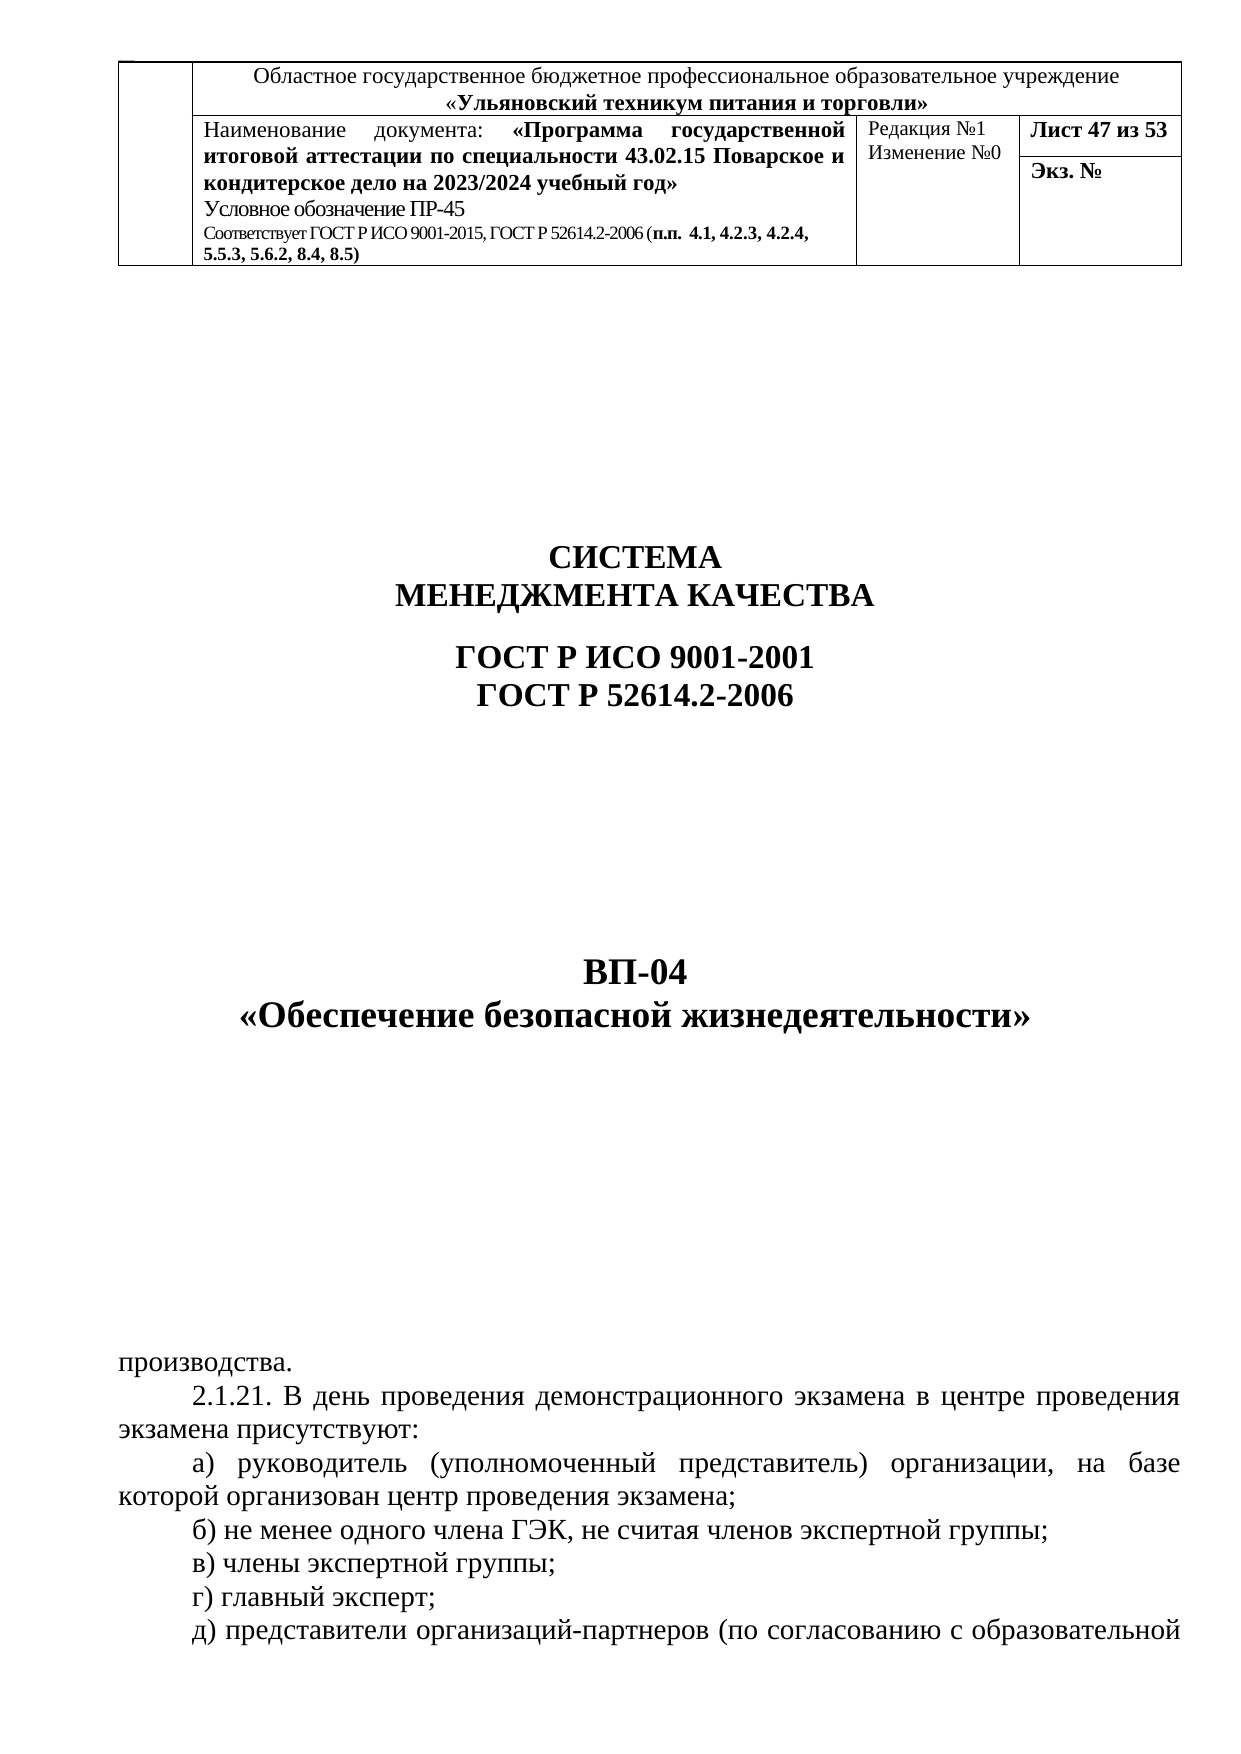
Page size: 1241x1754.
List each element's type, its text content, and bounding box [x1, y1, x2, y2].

text в) члены экспертной группы; [118, 1545, 1181, 1579]
text а) руководитель (уполномоченный представитель) организации, на базе которой организован центр проведения экзамена; [118, 1445, 1181, 1512]
text 2.1.21. В день проведения демонстрационного экзамена в центре проведения экзамена присутствуют: [118, 1378, 1181, 1445]
text г) главный эксперт; [118, 1579, 1181, 1612]
text д) представители организаций-партнеров (по согласованию с образовательной организацией); [118, 1612, 1181, 1646]
text 2.1.20. Технический эксперт под подпись знакомит главного эксперта, членов экспертной группы, выпускников с требованиями охраны труда и безопасности производства. [118, 1344, 1181, 1378]
text б) не менее одного члена ГЭК, не считая членов экспертной группы; [118, 1512, 1181, 1545]
